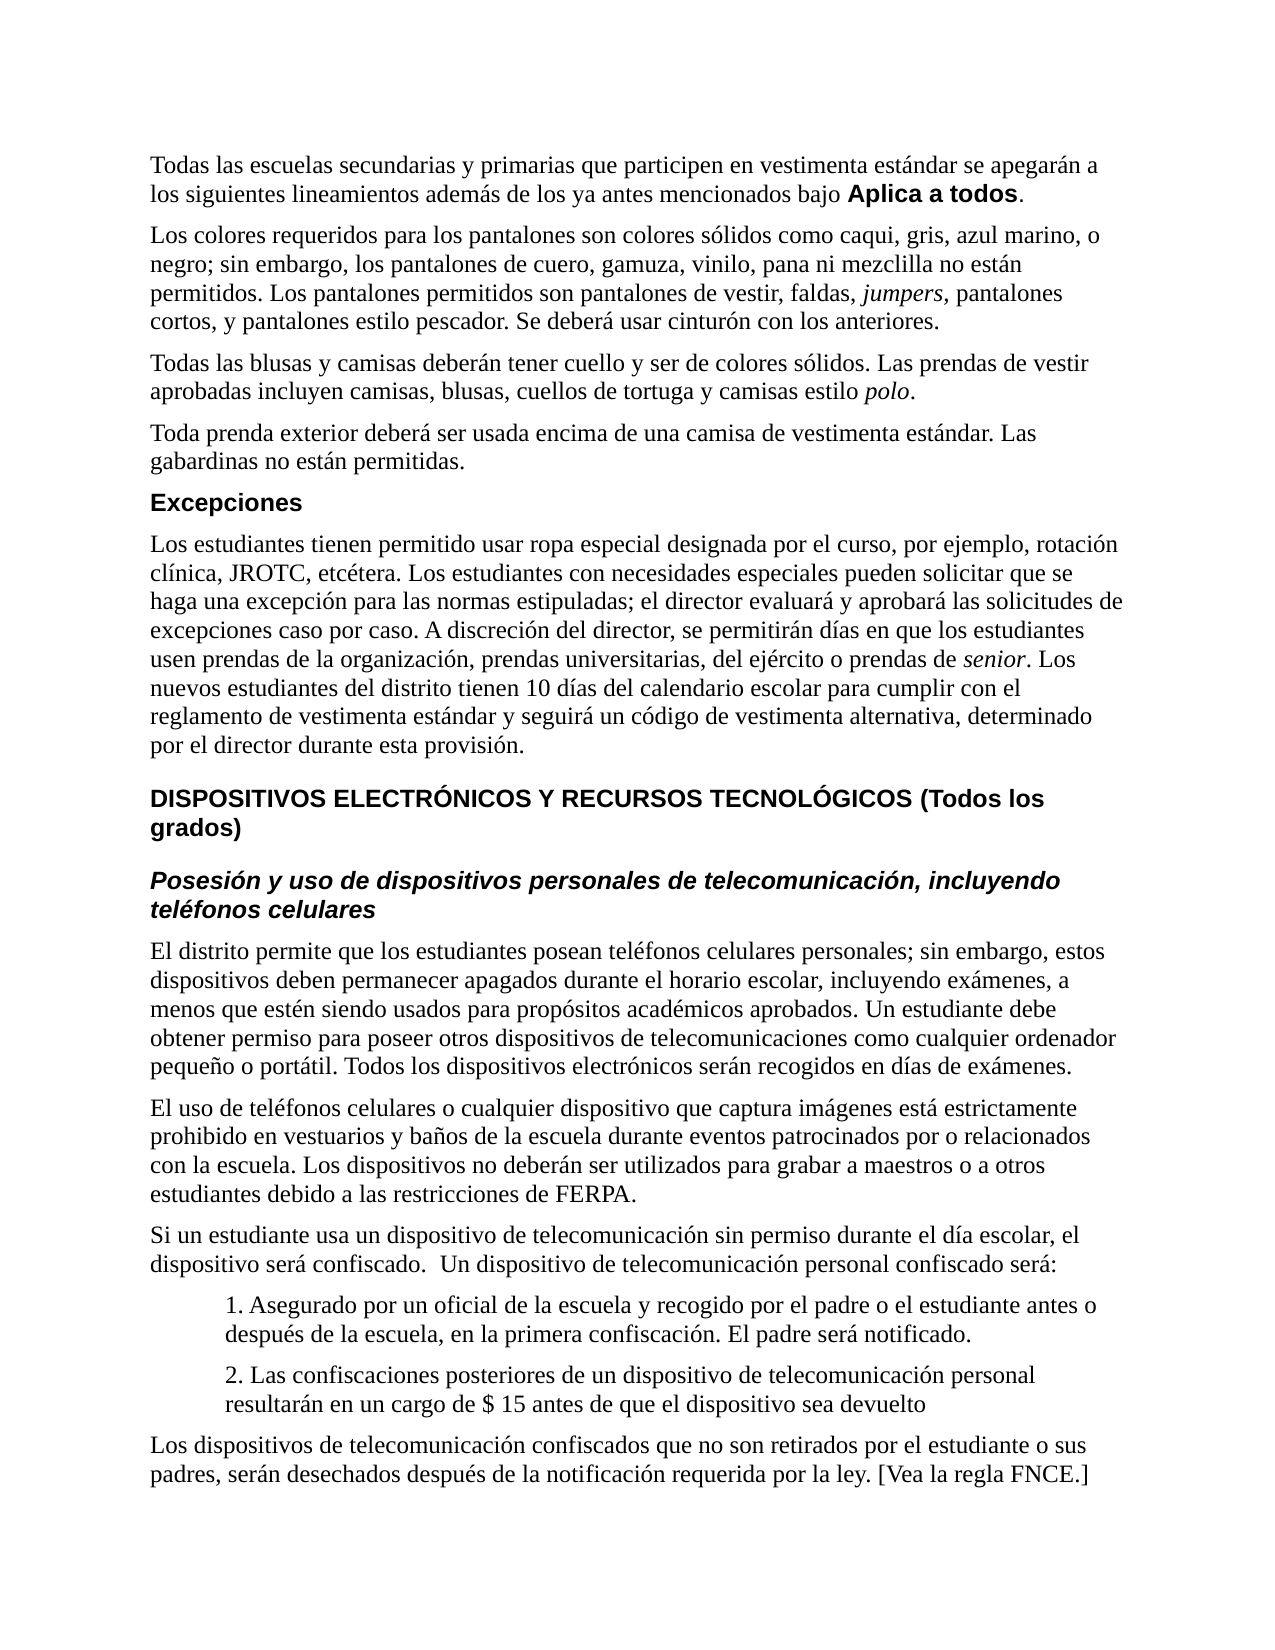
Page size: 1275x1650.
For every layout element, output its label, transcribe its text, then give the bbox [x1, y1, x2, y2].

text Todas las blusas y camisas deberán tener cuello y ser de colores sólidos. Las prendas de vestir aprobadas incluyen camisas, blusas, cuellos de tortuga y camisas estilo polo. [150, 348, 1125, 405]
text Los estudiantes tienen permitido usar ropa especial designada por el curso, por ejemplo, rotación clínica, JROTC, etcétera. Los estudiantes con necesidades especiales pueden solicitar que se haga una excepción para las normas estipuladas; el director evaluará y aprobará las solicitudes de excepciones caso por caso. A discreción del director, se permitirán días en que los estudiantes usen prendas de la organización, prendas universitarias, del ejército o prendas de senior. Los nuevos estudiantes del distrito tienen 10 días del calendario escolar para cumplir con el reglamento de vestimenta estándar y seguirá un código de vestimenta alternativa, determinado por el director durante esta provisión. [150, 529, 1125, 759]
text Excepciones [150, 488, 1125, 516]
text Toda prenda exterior deberá ser usada encima de una camisa de vestimenta estándar. Las gabardinas no están permitidas. [150, 418, 1125, 475]
text 2. Las confiscaciones posteriores de un dispositivo de telecomunicación personal resultarán en un cargo de $ 15 antes de que el dispositivo sea devuelto [225, 1360, 1125, 1418]
text Si un estudiante usa un dispositivo de telecomunicación sin permiso durante el día escolar, el dispositivo será confiscado. Un dispositivo de telecomunicación personal confiscado será: [150, 1220, 1125, 1278]
text 1. Asegurado por un oficial de la escuela y recogido por el padre o el estudiante antes o después de la escuela, en la primera confiscación. El padre será notificado. [225, 1290, 1125, 1348]
text Los colores requeridos para los pantalones son colores sólidos como caqui, gris, azul marino, o negro; sin embargo, los pantalones de cuero, gamuza, vinilo, pana ni mezclilla no están permitidos. Los pantalones permitidos son pantalones de vestir, faldas, jumpers, pantalones cortos, y pantalones estilo pescador. Se deberá usar cinturón con los anteriores. [150, 220, 1125, 335]
text El distrito permite que los estudiantes posean teléfonos celulares personales; sin embargo, estos dispositivos deben permanecer apagados durante el horario escolar, incluyendo exámenes, a menos que estén siendo usados para propósitos académicos aprobados. Un estudiante debe obtener permiso para poseer otros dispositivos de telecomunicaciones como cualquier ordenador pequeño o portátil. Todos los dispositivos electrónicos serán recogidos en días de exámenes. [150, 936, 1125, 1080]
text El uso de teléfonos celulares o cualquier dispositivo que captura imágenes está estrictamente prohibido en vestuarios y baños de la escuela durante eventos patrocinados por o relacionados con la escuela. Los dispositivos no deberán ser utilizados para grabar a maestros o a otros estudiantes debido a las restricciones de FERPA. [150, 1093, 1125, 1208]
text Los dispositivos de telecomunicación confiscados que no son retirados por el estudiante o sus padres, serán desechados después de la notificación requerida por la ley. [Vea la regla FNCE.] [150, 1430, 1125, 1488]
subtitle DISPOSITIVOS ELECTRÓNICOS Y RECURSOS TECNOLÓGICOS (Todos los grados) [150, 784, 1125, 841]
text Todas las escuelas secundarias y primarias que participen en vestimenta estándar se apegarán a los siguientes lineamientos además de los ya antes mencionados bajo Aplica a todos. [150, 150, 1125, 208]
subtitle Posesión y uso de dispositivos personales de telecomunicación, incluyendo teléfonos celulares [150, 866, 1125, 924]
